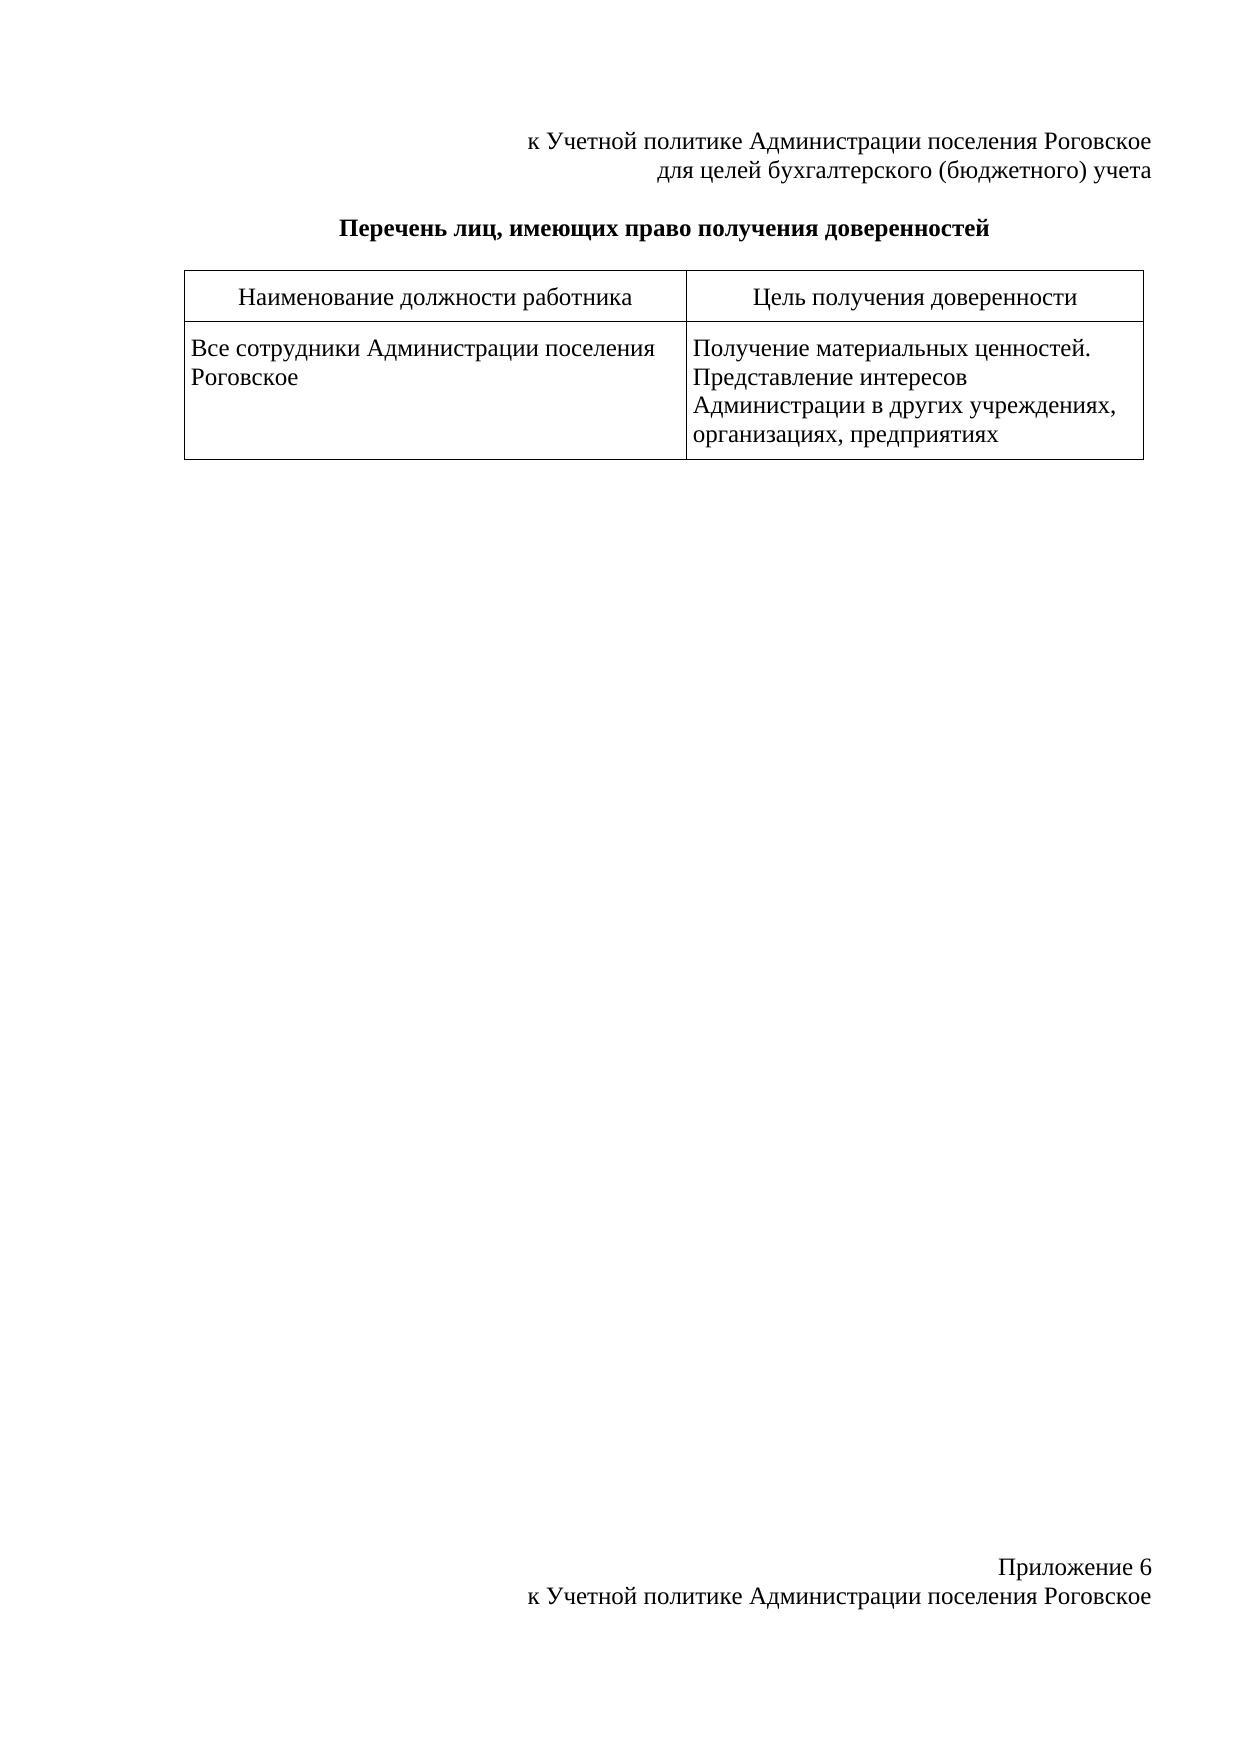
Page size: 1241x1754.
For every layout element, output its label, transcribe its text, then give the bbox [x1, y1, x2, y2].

text Приложение 6 [177, 1552, 1152, 1581]
text к Учетной политике Администрации поселения Роговское [177, 1581, 1152, 1609]
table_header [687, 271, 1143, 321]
text для целей бухгалтерского (бюджетного) учета [177, 155, 1152, 184]
text Перечень лиц, имеющих право получения доверенностей [177, 213, 1152, 241]
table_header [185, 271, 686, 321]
text к Учетной политике Администрации поселения Роговское [177, 126, 1152, 155]
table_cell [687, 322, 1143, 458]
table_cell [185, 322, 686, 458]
